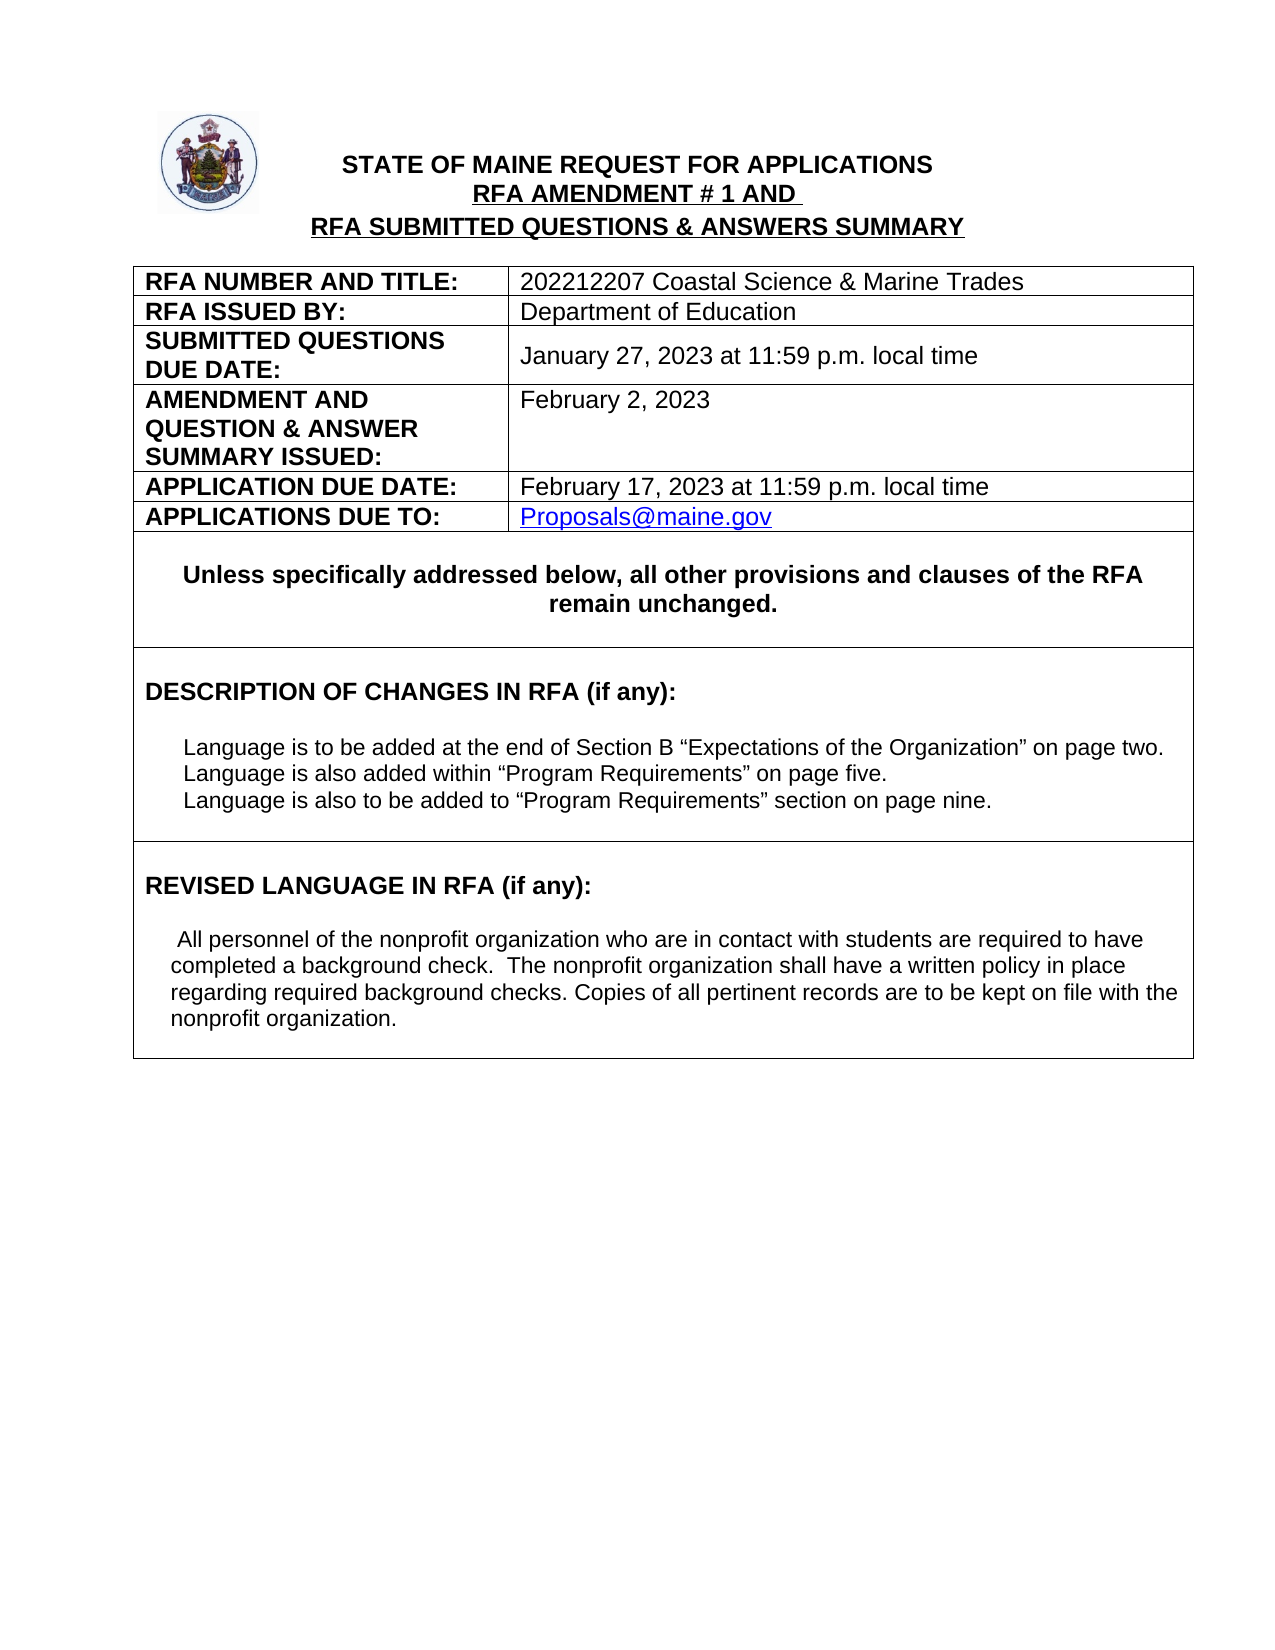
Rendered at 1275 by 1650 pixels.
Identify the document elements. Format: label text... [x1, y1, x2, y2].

table_cell RFA ISSUED BY: [134, 296, 508, 325]
table_cell APPLICATIONS DUE TO: [134, 502, 508, 531]
table_header RFA NUMBER AND TITLE: [134, 267, 508, 295]
table_cell Unless specifically addressed below, all other provisions and clauses of the RFA remain unchanged. [134, 532, 1193, 647]
table_cell REVISED LANGUAGE IN RFA (if any): All personnel of the nonprofit organization who are in contact with students are required to have completed a background check. The nonprofit organization shall have a written policy in place regarding required background checks. Copies of all pertinent records are to be kept on file with the nonprofit organization. [134, 842, 1193, 1058]
table_cell Department of Education [509, 296, 1193, 325]
table_cell SUBMITTED QUESTIONS DUE DATE: [134, 326, 508, 384]
text STATE OF MAINE REQUEST FOR APPLICATIONS [260, 150, 1125, 179]
table_cell DESCRIPTION OF CHANGES IN RFA (if any): Language is to be added at the end of Section B “Expectations of the Organization” on page two. Language is also added within “Program Requirements” on page five. Language is also to be added to “Program Requirements” section on page nine. [134, 648, 1193, 841]
table_cell February 17, 2023 at 11:59 p.m. local time [509, 472, 1193, 501]
picture [157, 111, 260, 214]
table_cell AMENDMENT AND QUESTION & ANSWER SUMMARY ISSUED: [134, 385, 508, 471]
table_header 202212207 Coastal Science & Marine Trades [509, 267, 1193, 295]
table_cell January 27, 2023 at 11:59 p.m. local time [509, 326, 1193, 384]
text RFA AMENDMENT # 1 AND RFA SUBMITTED QUESTIONS & ANSWERS SUMMARY [150, 179, 1125, 241]
table_cell February 2, 2023 [509, 385, 1193, 471]
table_cell APPLICATION DUE DATE: [134, 472, 508, 501]
table_cell Proposals@maine.gov [509, 502, 1193, 531]
